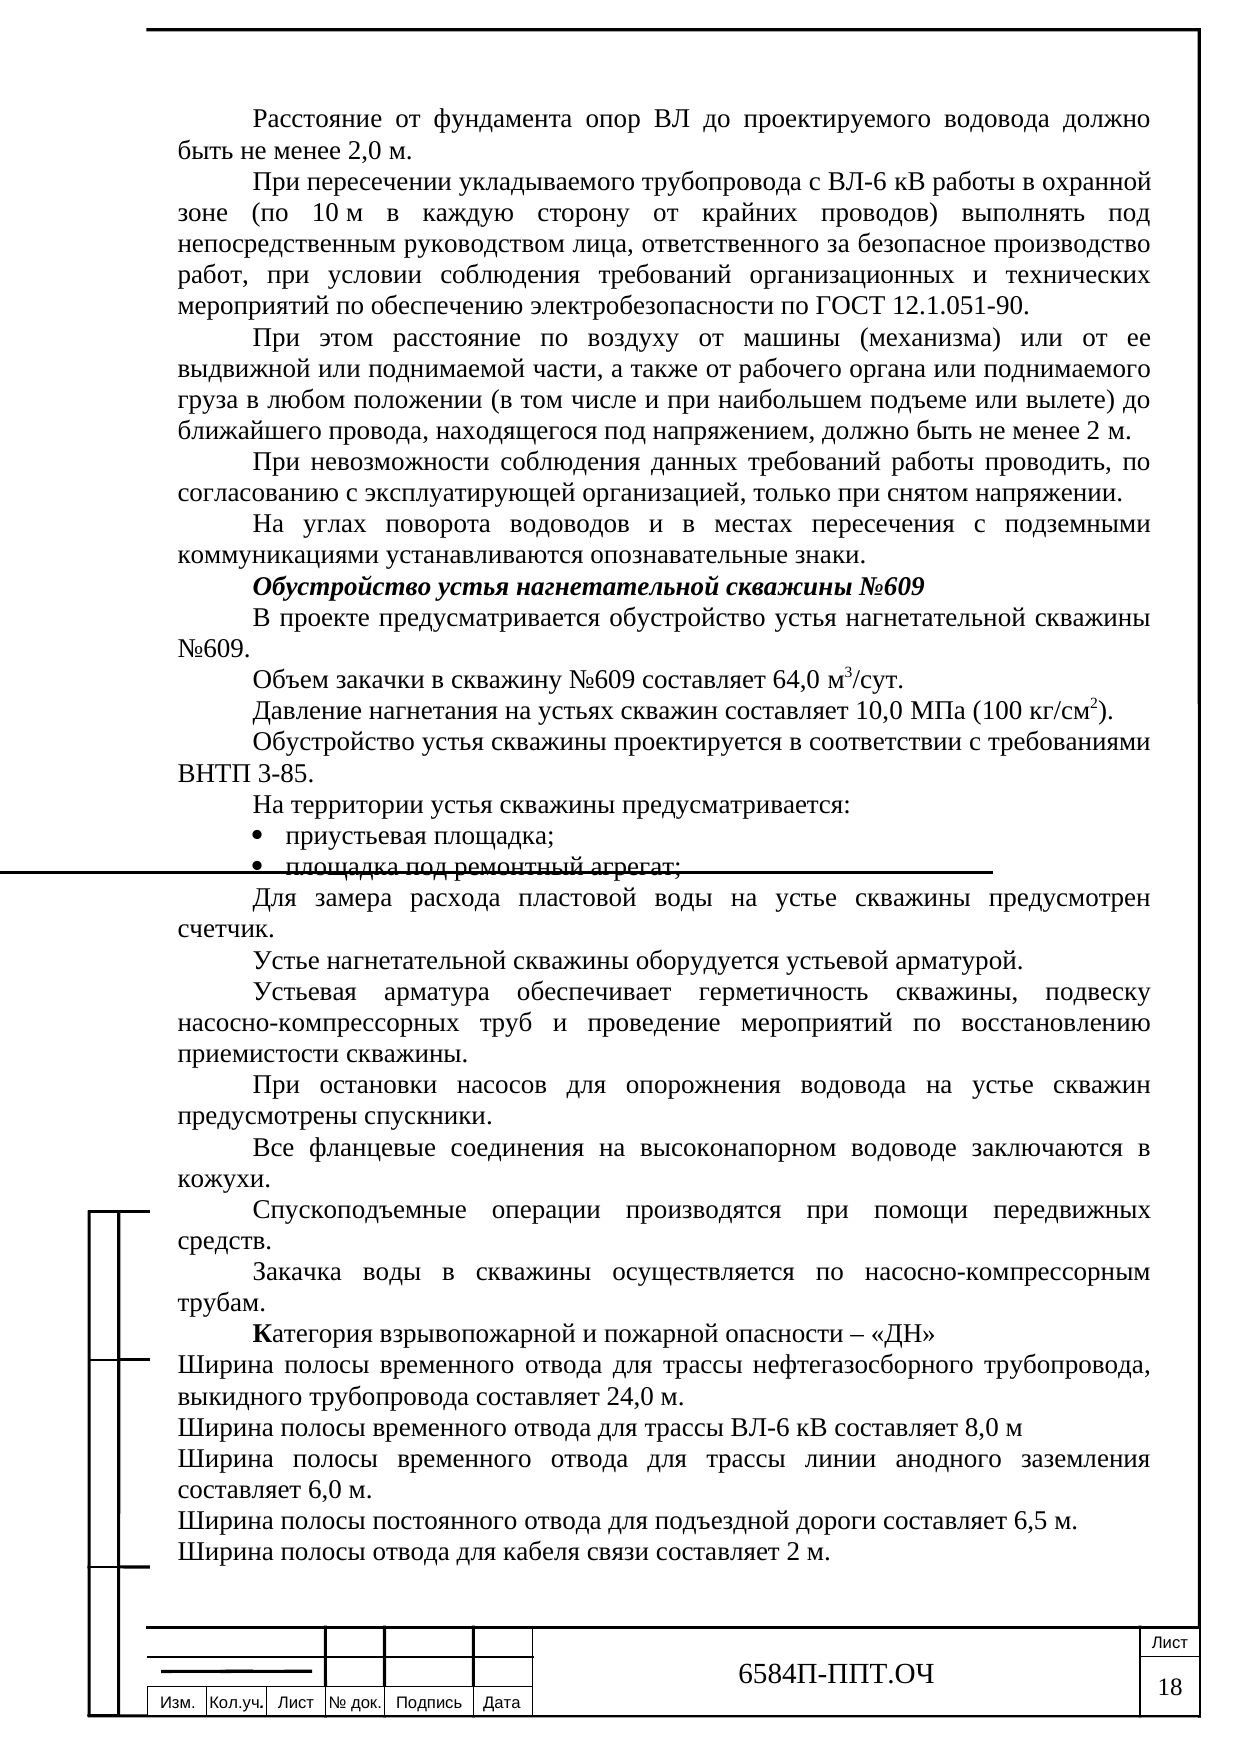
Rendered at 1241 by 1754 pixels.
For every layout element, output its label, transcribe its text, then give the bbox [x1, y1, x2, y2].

text При невозможности соблюдения данных требований работы проводить, по согласованию с эксплуатирующей организацией, только при снятом напряжении. [177, 445, 1152, 507]
text Для замера расхода пластовой воды на устье скважины предусмотрен счетчик. [177, 881, 1152, 944]
text В проекте предусматривается обустройство устья нагнетательной скважины №609. [177, 601, 1152, 663]
text Объем закачки в скважину №609 составляет 64,0 м3/сут. [177, 663, 1152, 694]
text Ширина полосы временного отвода для трассы нефтегазосборного трубопровода, выкидного трубопровода составляет 24,0 м. [177, 1349, 1152, 1411]
text приустьевая площадка; [177, 819, 1152, 850]
text При этом расстояние по воздуху от машины (механизма) или от ее выдвижной или поднимаемой части, а также от рабочего органа или поднимаемого груза в любом положении (в том числе и при наибольшем подъеме или вылете) до ближайшего провода, находящегося под напряжением, должно быть не менее 2 м. [177, 321, 1152, 445]
text Обустройство устья нагнетательной скважины №609 [177, 570, 1152, 601]
text На территории устья скважины предусматривается: [177, 788, 1152, 819]
text Все фланцевые соединения на высоконапорном водоводе заключаются в кожухи. [177, 1131, 1152, 1193]
text Ширина полосы отвода для кабеля связи составляет 2 м. [177, 1536, 1152, 1567]
text Давление нагнетания на устьях скважин составляет 10,0 МПа (100 кг/см2). [177, 694, 1152, 726]
list Категория взрывопожарной и пожарной опасности – «ДН» [177, 1317, 1152, 1349]
text Обустройство устья скважины проектируется в соответствии с требованиями ВНТП 3-85. [177, 726, 1152, 788]
text На углах поворота водоводов и в местах пересечения с подземными коммуникациями устанавливаются опознавательные знаки. [177, 507, 1152, 570]
text Ширина полосы временного отвода для трассы линии анодного заземления составляет 6,0 м. [177, 1442, 1152, 1504]
text При остановки насосов для опорожнения водовода на устье скважин предусмотрены спускники. [177, 1068, 1152, 1131]
text Спускоподъемные операции производятся при помощи передвижных средств. [177, 1193, 1152, 1255]
text Закачка воды в скважины осуществляется по насосно-компрессорным трубам. [177, 1255, 1152, 1317]
text Устье нагнетательной скважины оборудуется устьевой арматурой. [177, 944, 1152, 975]
text Ширина полосы временного отвода для трассы ВЛ-6 кВ составляет 8,0 м [177, 1411, 1152, 1442]
text площадка под ремонтный агрегат; [177, 850, 1152, 881]
text Ширина полосы постоянного отвода для подъездной дороги составляет 6,5 м. [177, 1504, 1152, 1536]
text Расстояние от фундамента опор ВЛ до проектируемого водовода должно быть не менее 2,0 м. [177, 103, 1152, 165]
text При пересечении укладываемого трубопровода с ВЛ-6 кВ работы в охранной зоне (по 10 м в каждую сторону от крайних проводов) выполнять под непосредственным руководством лица, ответственного за безопасное производство работ, при условии соблюдения требований организационных и технических мероприятий по обеспечению электробезопасности по ГОСТ 12.1.051-90. [177, 165, 1152, 321]
text Устьевая арматура обеспечивает герметичность скважины, подвеску насосно-компрессорных труб и проведение мероприятий по восстановлению приемистости скважины. [177, 975, 1152, 1068]
